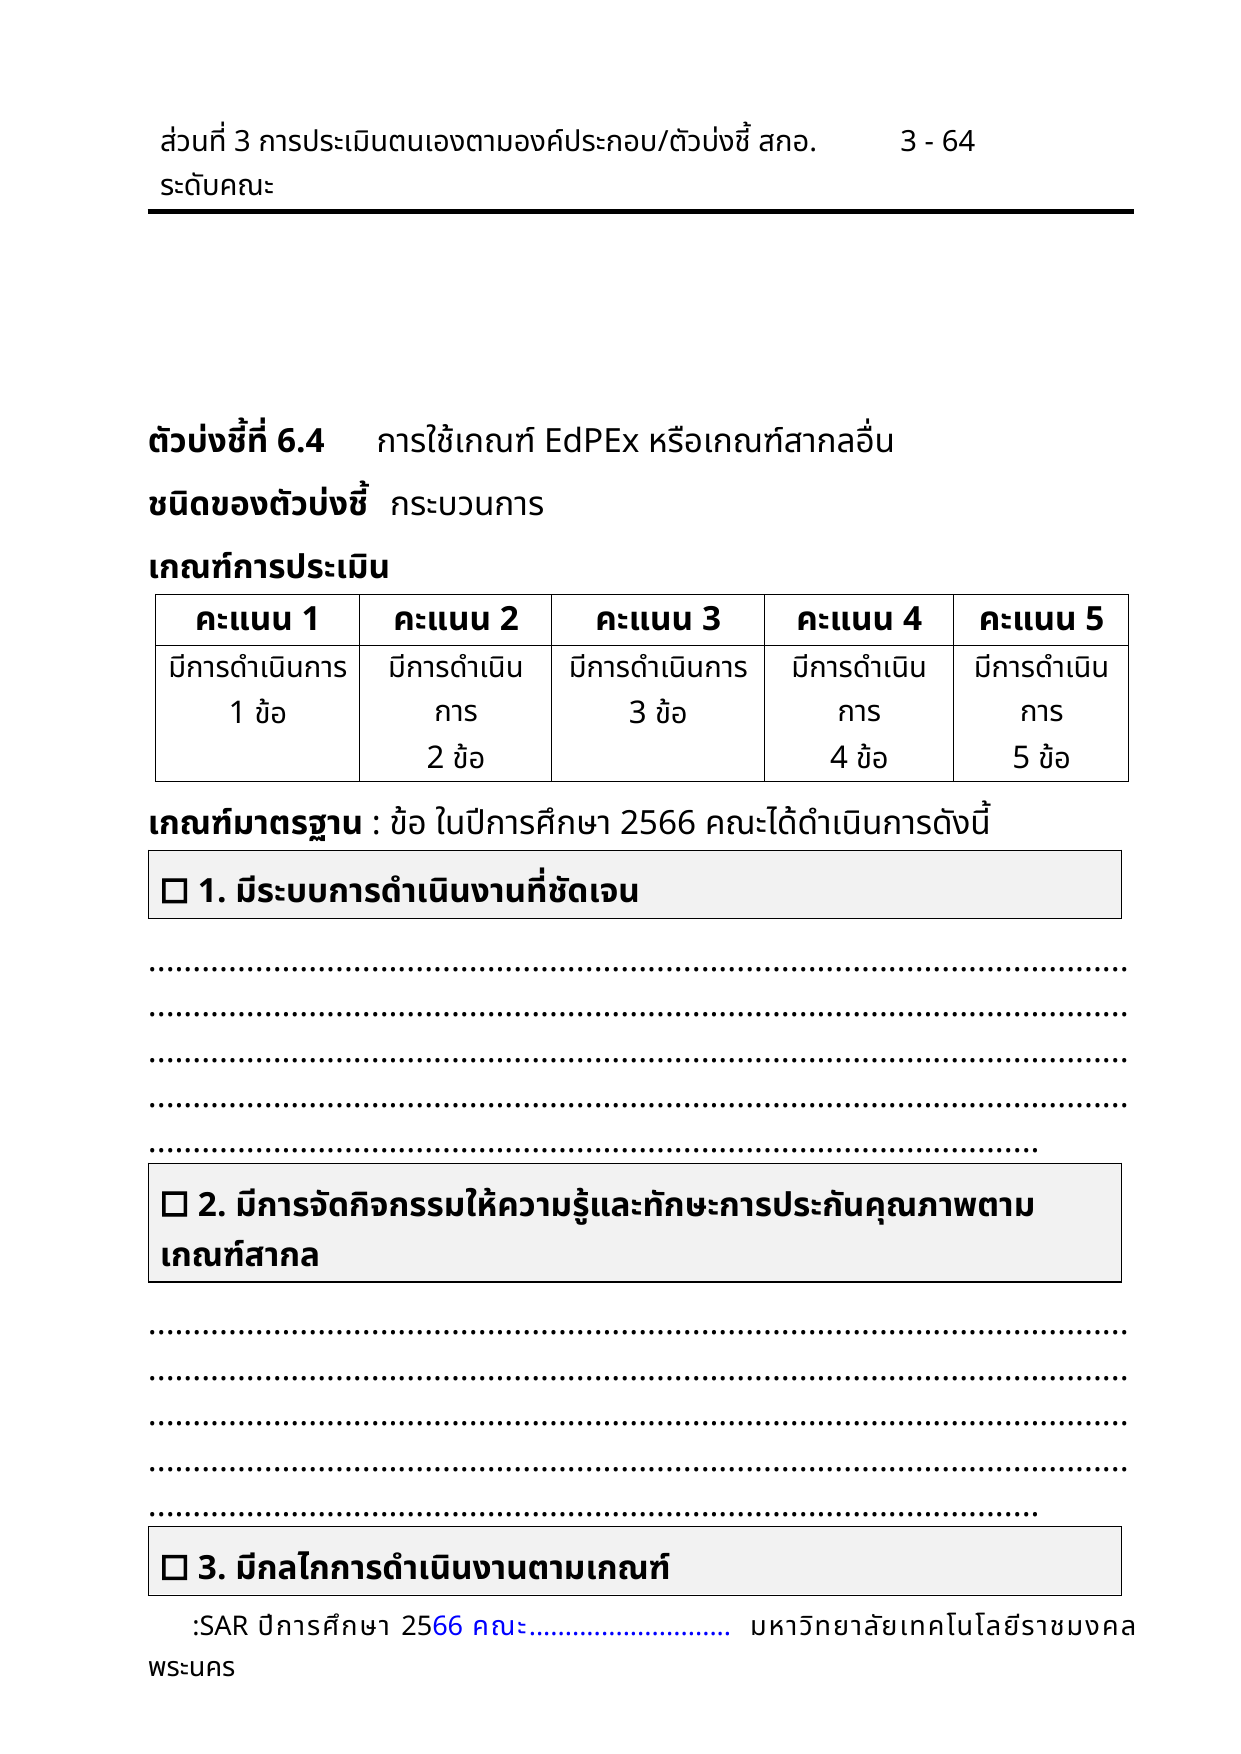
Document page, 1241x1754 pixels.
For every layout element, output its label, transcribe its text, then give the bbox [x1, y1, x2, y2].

table_header คะแนน 3 [552, 595, 764, 645]
table_header 1. มีระบบการดำเนินงานที่ชัดเจน [149, 851, 1121, 918]
table_cell มีการดำเนินการ 2 ข้อ [360, 646, 551, 781]
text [148, 1299, 1137, 1526]
table_header คะแนน 2 [360, 595, 551, 645]
text ตัวบ่งชี้ที่ 6.4 การใช้เกณฑ์ EdPEx หรือเกณฑ์สากลอื่น [148, 417, 1137, 468]
table_header คะแนน 1 [156, 595, 359, 645]
table_header คะแนน 4 [765, 595, 953, 645]
text เกณฑ์มาตรฐาน : ข้อ ในปีการศึกษา 2566 คณะได้ดำเนินการดังนี้ [148, 799, 1137, 849]
table_header 2. มีการจัดกิจกรรมให้ความรู้และทักษะการประกันคุณภาพตามเกณฑ์สากล [149, 1164, 1121, 1281]
table_cell มีการดำเนินการ 4 ข้อ [765, 646, 953, 781]
text เกณฑ์การประเมิน [148, 543, 1137, 594]
table_cell มีการดำเนินการ 5 ข้อ [954, 646, 1128, 781]
table_cell มีการดำเนินการ 1 ข้อ [156, 646, 359, 781]
table_header คะแนน 5 [954, 595, 1128, 645]
text ชนิดของตัวบ่งชี้ กระบวนการ [148, 480, 1137, 531]
table_header 3. มีกลไกการดำเนินงานตามเกณฑ์ [149, 1527, 1121, 1594]
table_cell มีการดำเนินการ 3 ข้อ [552, 646, 764, 781]
